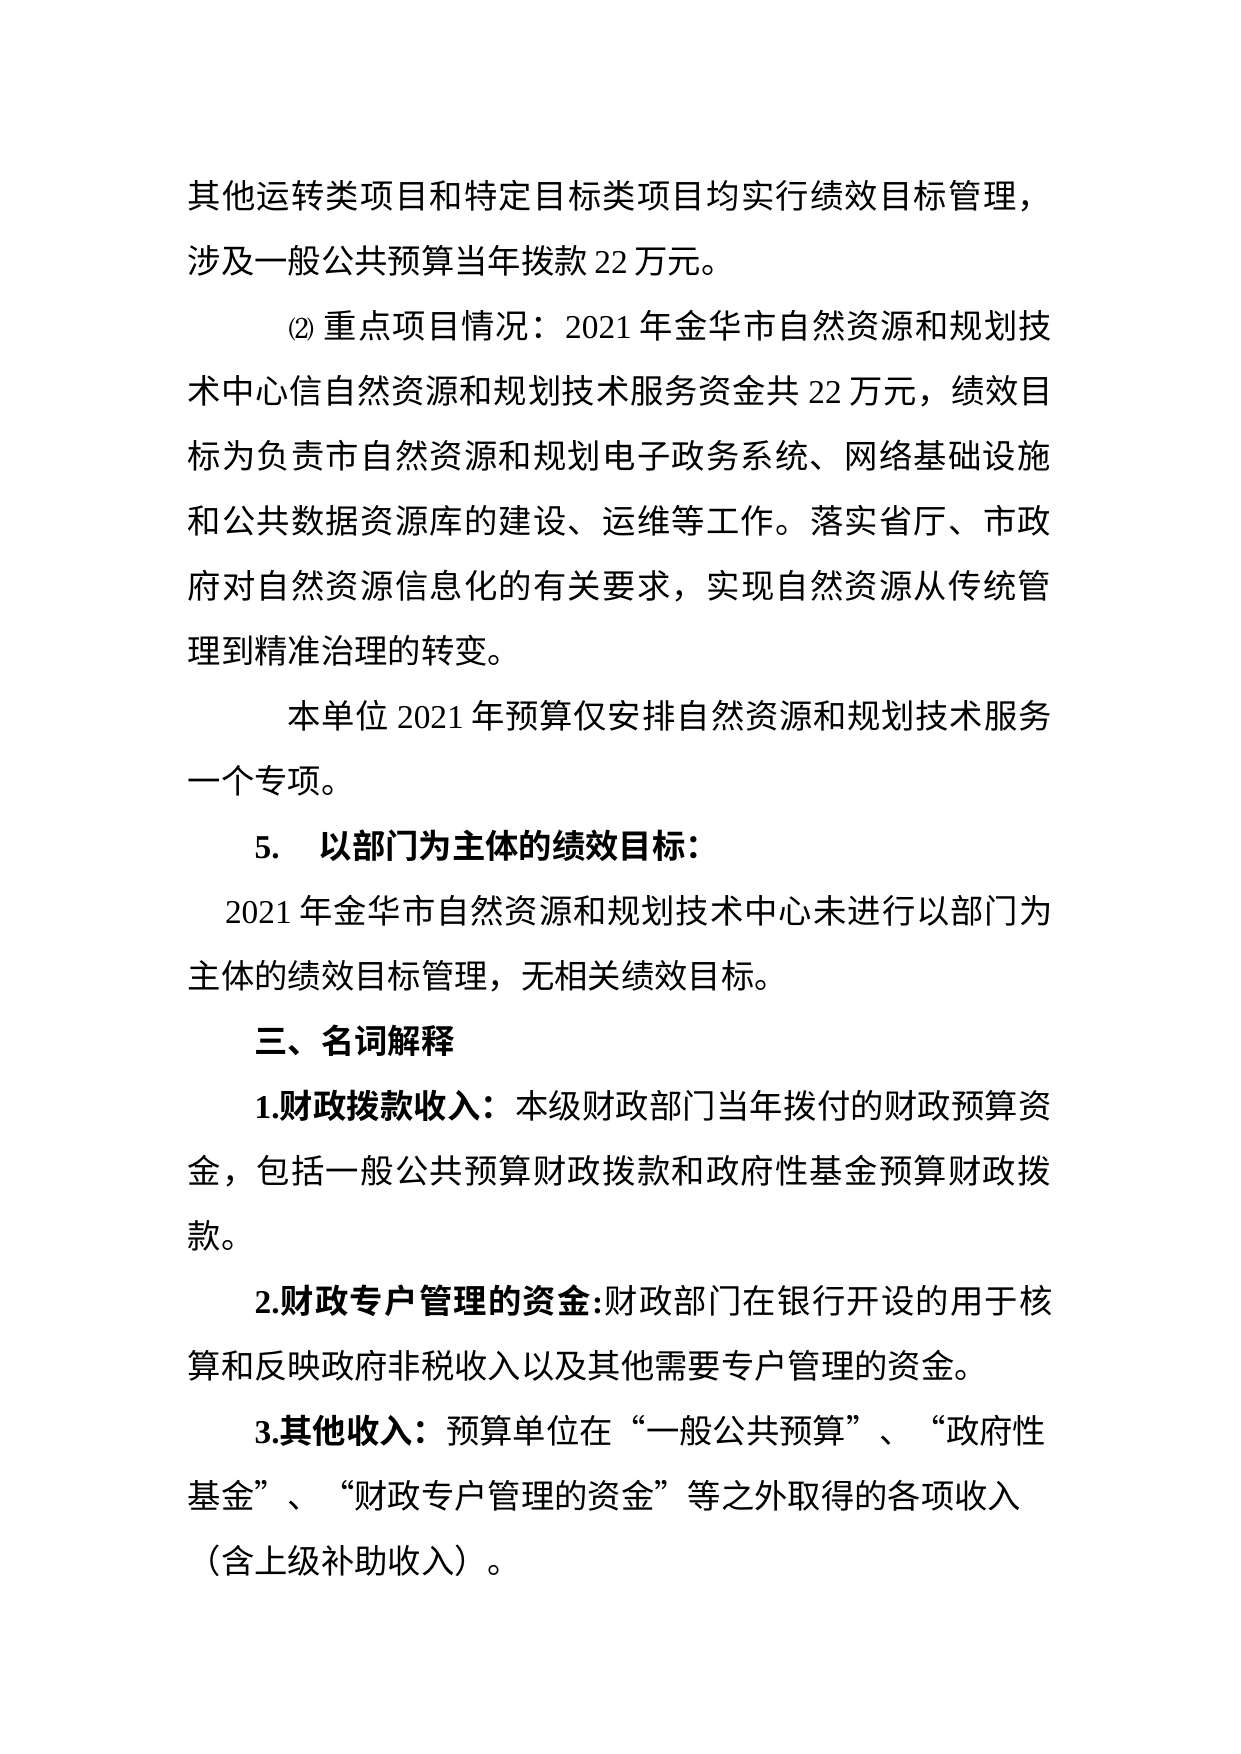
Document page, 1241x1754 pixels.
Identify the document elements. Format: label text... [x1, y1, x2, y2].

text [187, 162, 1053, 292]
text 3.其他收入：预算单位在“一般公共预算”、“政府性基金”、“财政专户管理的资金”等之外取得的各项收入（含上级补助收入）。 [187, 1397, 1053, 1592]
text 2.财政专户管理的资金:财政部门在银行开设的用于核算和反映政府非税收入以及其他需要专户管理的资金。 [187, 1267, 1053, 1397]
text 1.财政拨款收入：本级财政部门当年拨付的财政预算资金，包括一般公共预算财政拨款和政府性基金预算财政拨款。 [187, 1072, 1053, 1267]
text ⑵重点项目情况：2021年金华市自然资源和规划技术中心信自然资源和规划技术服务资金共22万元，绩效目标为负责市自然资源和规划电子政务系统、网络基础设施和公共数据资源库的建设、运维等工作。落实省厅、市政府对自然资源信息化的有关要求，实现自然资源从传统管理到精准治理的转变。 [187, 292, 1053, 682]
text 三、名词解释 [187, 1007, 1053, 1072]
text 本单位2021年预算仅安排自然资源和规划技术服务一个专项。 [187, 682, 1053, 812]
list 2021年金华市自然资源和规划技术中心未进行以部门为主体的绩效目标管理，无相关绩效目标。 [187, 877, 1053, 1007]
list 以部门为主体的绩效目标： [187, 812, 1053, 877]
